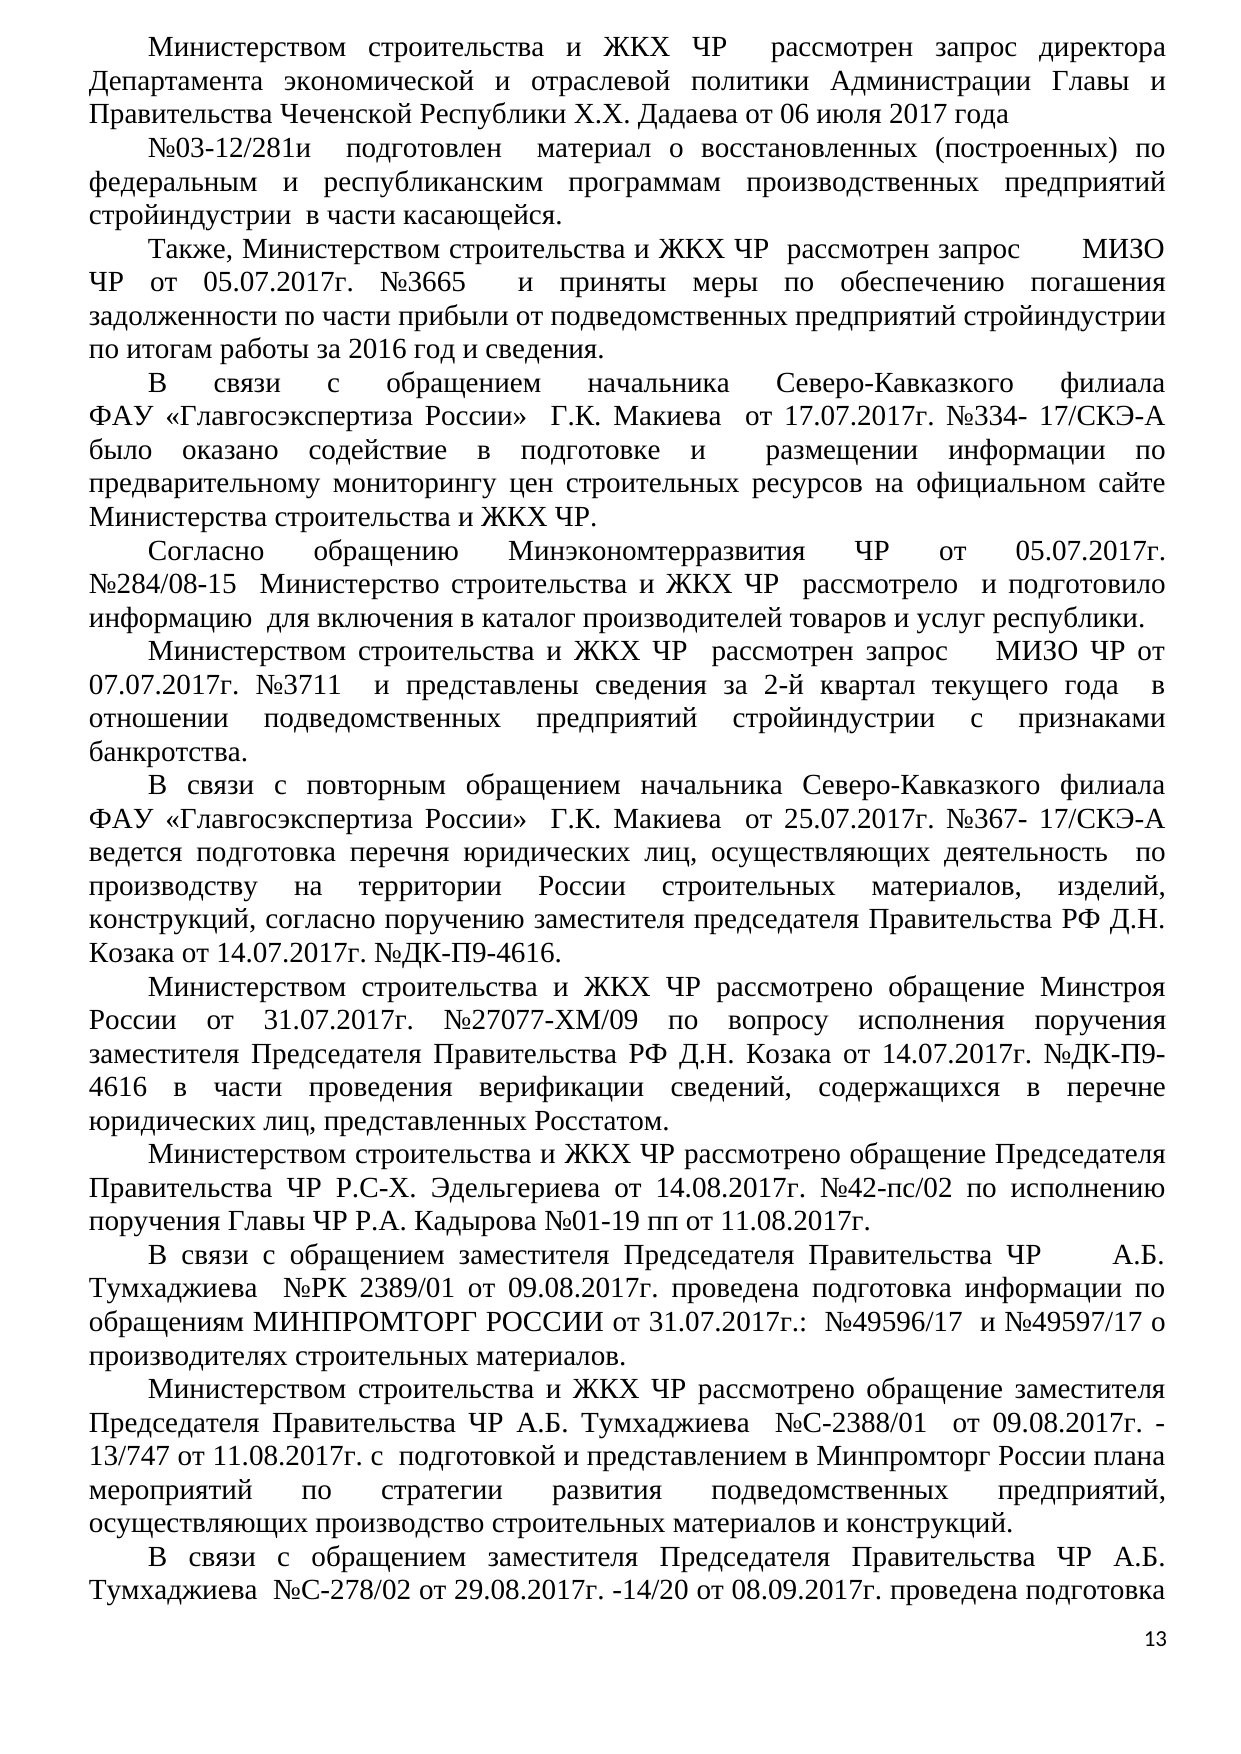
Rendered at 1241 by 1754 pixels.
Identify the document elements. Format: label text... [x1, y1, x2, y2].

text В связи с обращением заместителя Председателя Правительства ЧР А.Б. Тумхаджиева №РК 2389/01 от 09.08.2017г. проведена подготовка информации по обращениям МИНПРОМТОРГ РОССИИ от 31.07.2017г.: №49596/17 и №49597/17 о производителях строительных материалов. [89, 1237, 1167, 1371]
text Министерством строительства и ЖКХ ЧР рассмотрено обращение Минстроя России от 31.07.2017г. №27077-ХМ/09 по вопросу исполнения поручения заместителя Председателя Правительства РФ Д.Н. Козака от 14.07.2017г. №ДК-П9-4616 в части проведения верификации сведений, содержащихся в перечне юридических лиц, представленных Росстатом. [89, 969, 1167, 1136]
text Министерством строительства и ЖКХ ЧР рассмотрено обращение заместителя Председателя Правительства ЧР А.Б. Тумхаджиева №С-2388/01 от 09.08.2017г. - 13/747 от 11.08.2017г. с подготовкой и представлением в Минпромторг России плана мероприятий по стратегии развития подведомственных предприятий, осуществляющих производство строительных материалов и конструкций. [89, 1371, 1167, 1539]
text Министерством строительства и ЖКХ ЧР рассмотрен запрос МИЗО ЧР от 07.07.2017г. №3711 и представлены сведения за 2-й квартал текущего года в отношении подведомственных предприятий стройиндустрии с признаками банкротства. [89, 633, 1167, 767]
text В связи с повторным обращением начальника Северо-Кавказкого филиала ФАУ «Главгосэкспертиза России» Г.К. Макиева от 25.07.2017г. №367- 17/СКЭ-А ведется подготовка перечня юридических лиц, осуществляющих деятельность по производству на территории России строительных материалов, изделий, конструкций, согласно поручению заместителя председателя Правительства РФ Д.Н. Козака от 14.07.2017г. №ДК-П9-4616. [89, 767, 1167, 969]
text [89, 1539, 1167, 1606]
text №03-12/281и подготовлен материал о восстановленных (построенных) по федеральным и республиканским программам производственных предприятий стройиндустрии в части касающейся. [89, 130, 1167, 231]
text Министерством строительства и ЖКХ ЧР рассмотрено обращение Председателя Правительства ЧР Р.С-Х. Эдельгериева от 14.08.2017г. №42-пс/02 по исполнению поручения Главы ЧР Р.А. Кадырова №01-19 пп от 11.08.2017г. [89, 1136, 1167, 1237]
text Министерством строительства и ЖКХ ЧР рассмотрен запрос директора Департамента экономической и отраслевой политики Администрации Главы и Правительства Чеченской Республики Х.Х. Дадаева от 06 июля 2017 года [89, 29, 1167, 130]
text В связи с обращением начальника Северо-Кавказкого филиала ФАУ «Главгосэкспертиза России» Г.К. Макиева от 17.07.2017г. №334- 17/СКЭ-А было оказано содействие в подготовке и размещении информации по предварительному мониторингу цен строительных ресурсов на официальном сайте Министерства строительства и ЖКХ ЧР. [89, 365, 1167, 533]
text Также, Министерством строительства и ЖКХ ЧР рассмотрен запрос МИЗО ЧР от 05.07.2017г. №3665 и приняты меры по обеспечению погашения задолженности по части прибыли от подведомственных предприятий стройиндустрии по итогам работы за 2016 год и сведения. [89, 231, 1167, 365]
text Согласно обращению Минэкономтерразвития ЧР от 05.07.2017г. №284/08-15 Министерство строительства и ЖКХ ЧР рассмотрело и подготовило информацию для включения в каталог производителей товаров и услуг республики. [89, 533, 1167, 633]
